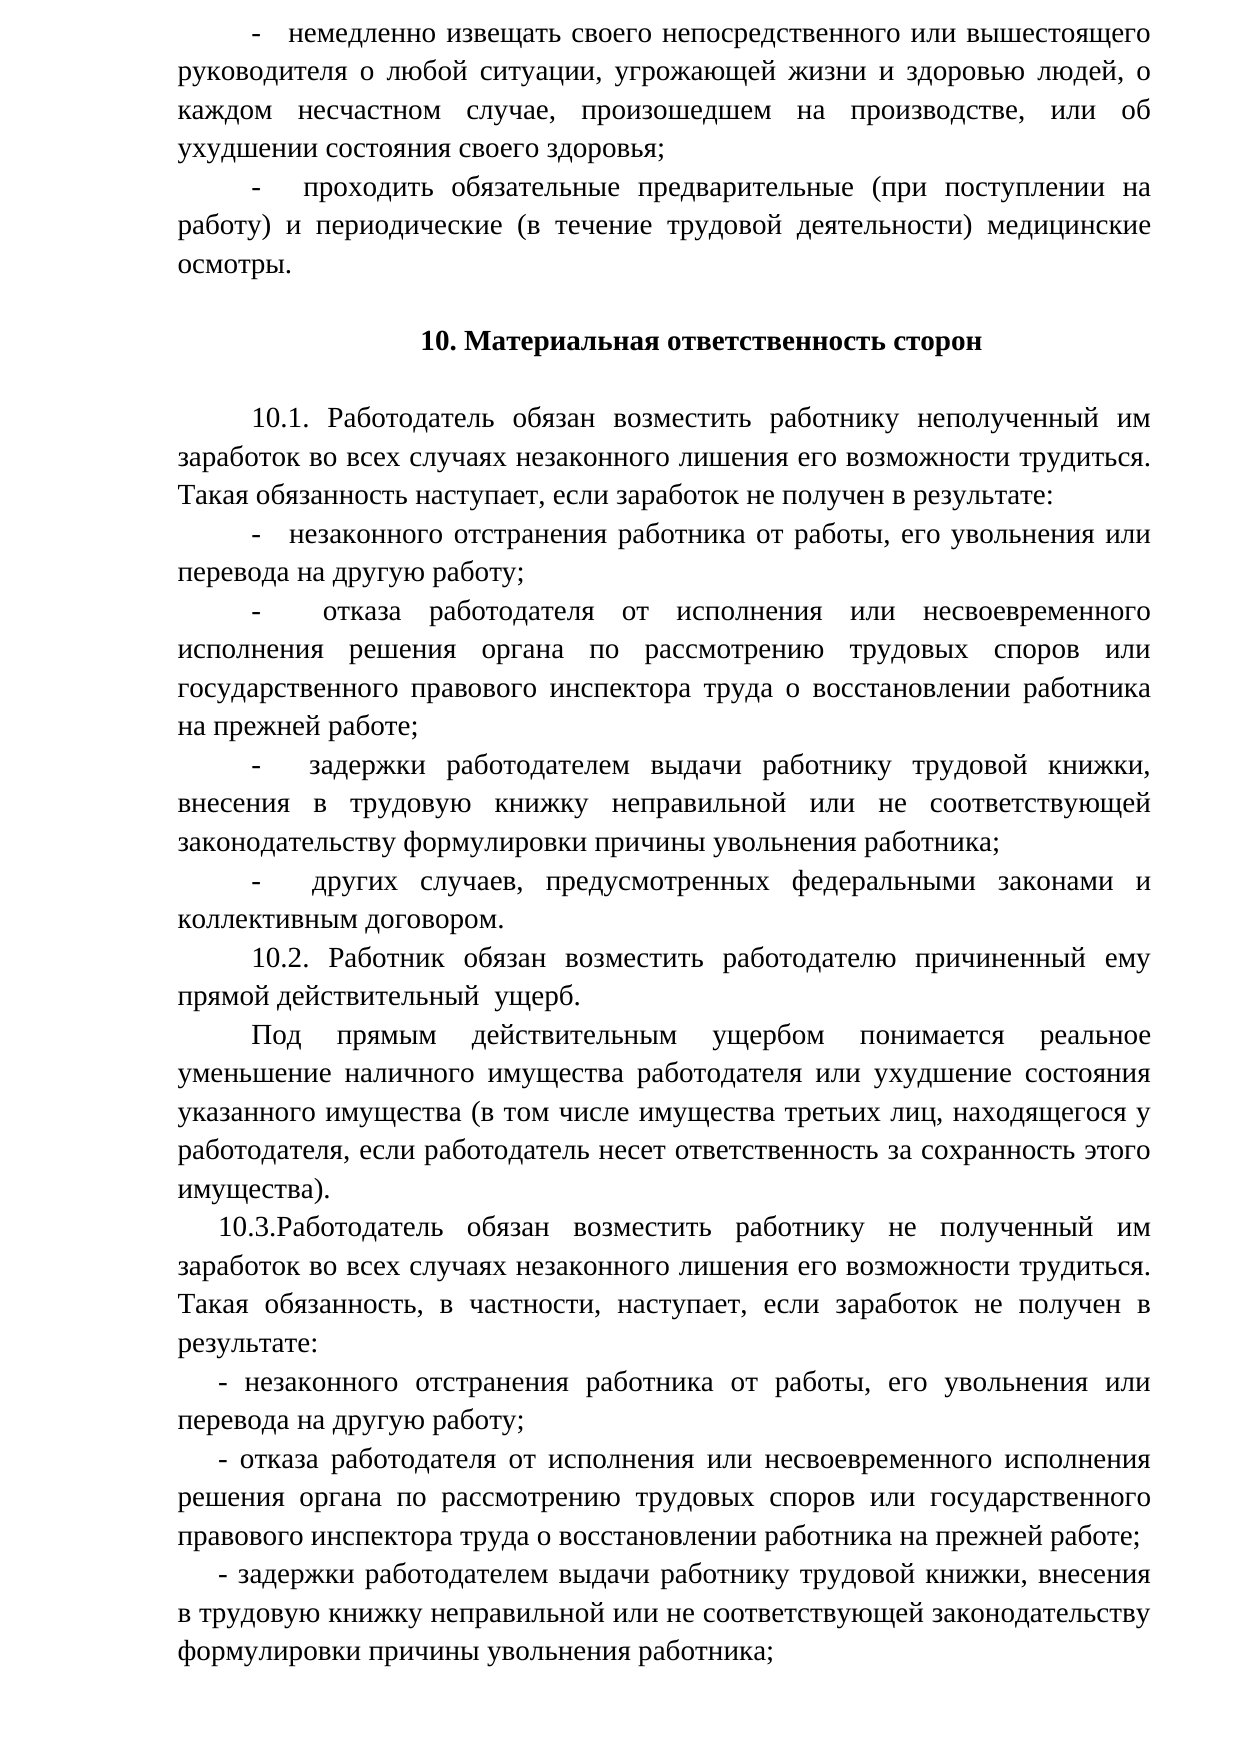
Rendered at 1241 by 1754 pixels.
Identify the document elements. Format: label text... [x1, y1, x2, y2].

text - отказа работодателя от исполнения или несвоевременного исполнения решения органа по рассмотрению трудовых споров или государственного правового инспектора труда о восстановлении работника на прежней работе; [177, 1441, 1152, 1551]
text - немедленно извещать своего непосредственного или вышестоящего руководителя о любой ситуации, угрожающей жизни и здоровью людей, о каждом несчастном случае, произошедшем на производстве, или об ухудшении состояния своего здоровья; [177, 15, 1152, 164]
text - незаконного отстранения работника от работы, его увольнения или перевода на другую работу; [177, 1364, 1152, 1436]
text - незаконного отстранения работника от работы, его увольнения или перевода на другую работу; [177, 516, 1152, 588]
text Под прямым действительным ущербом понимается реальное уменьшение наличного имущества работодателя или ухудшение состояния указанного имущества (в том числе имущества третьих лиц, находящегося у работодателя, если работодатель несет ответственность за сохранность этого имущества). [177, 1017, 1152, 1204]
text 10.3.Работодатель обязан возместить работнику не полученный им заработок во всех случаях незаконного лишения его возможности трудиться. Такая обязанность, в частности, наступает, если заработок не получен в результате: [177, 1209, 1152, 1359]
text - проходить обязательные предварительные (при поступлении на работу) и периодические (в течение трудовой деятельности) медицинские осмотры. [177, 169, 1152, 279]
text 10. Материальная ответственность сторон [177, 323, 1152, 357]
text 10.1. Работодатель обязан возместить работнику неполученный им заработок во всех случаях незаконного лишения его возможности трудиться. Такая обязанность наступает, если заработок не получен в результате: [177, 400, 1152, 511]
text 10.2. Работник обязан возместить работодателю причиненный ему прямой действительный ущерб. [177, 940, 1152, 1012]
text - других случаев, предусмотренных федеральными законами и коллективным договором. [177, 863, 1152, 935]
text - задержки работодателем выдачи работнику трудовой книжки, внесения в трудовую книжку неправильной или не соответствующей законодательству формулировки причины увольнения работника; [177, 1556, 1152, 1667]
text - задержки работодателем выдачи работнику трудовой книжки, внесения в трудовую книжку неправильной или не соответствующей законодательству формулировки причины увольнения работника; [177, 747, 1152, 858]
text - отказа работодателя от исполнения или несвоевременного исполнения решения органа по рассмотрению трудовых споров или государственного правового инспектора труда о восстановлении работника на прежней работе; [177, 593, 1152, 742]
